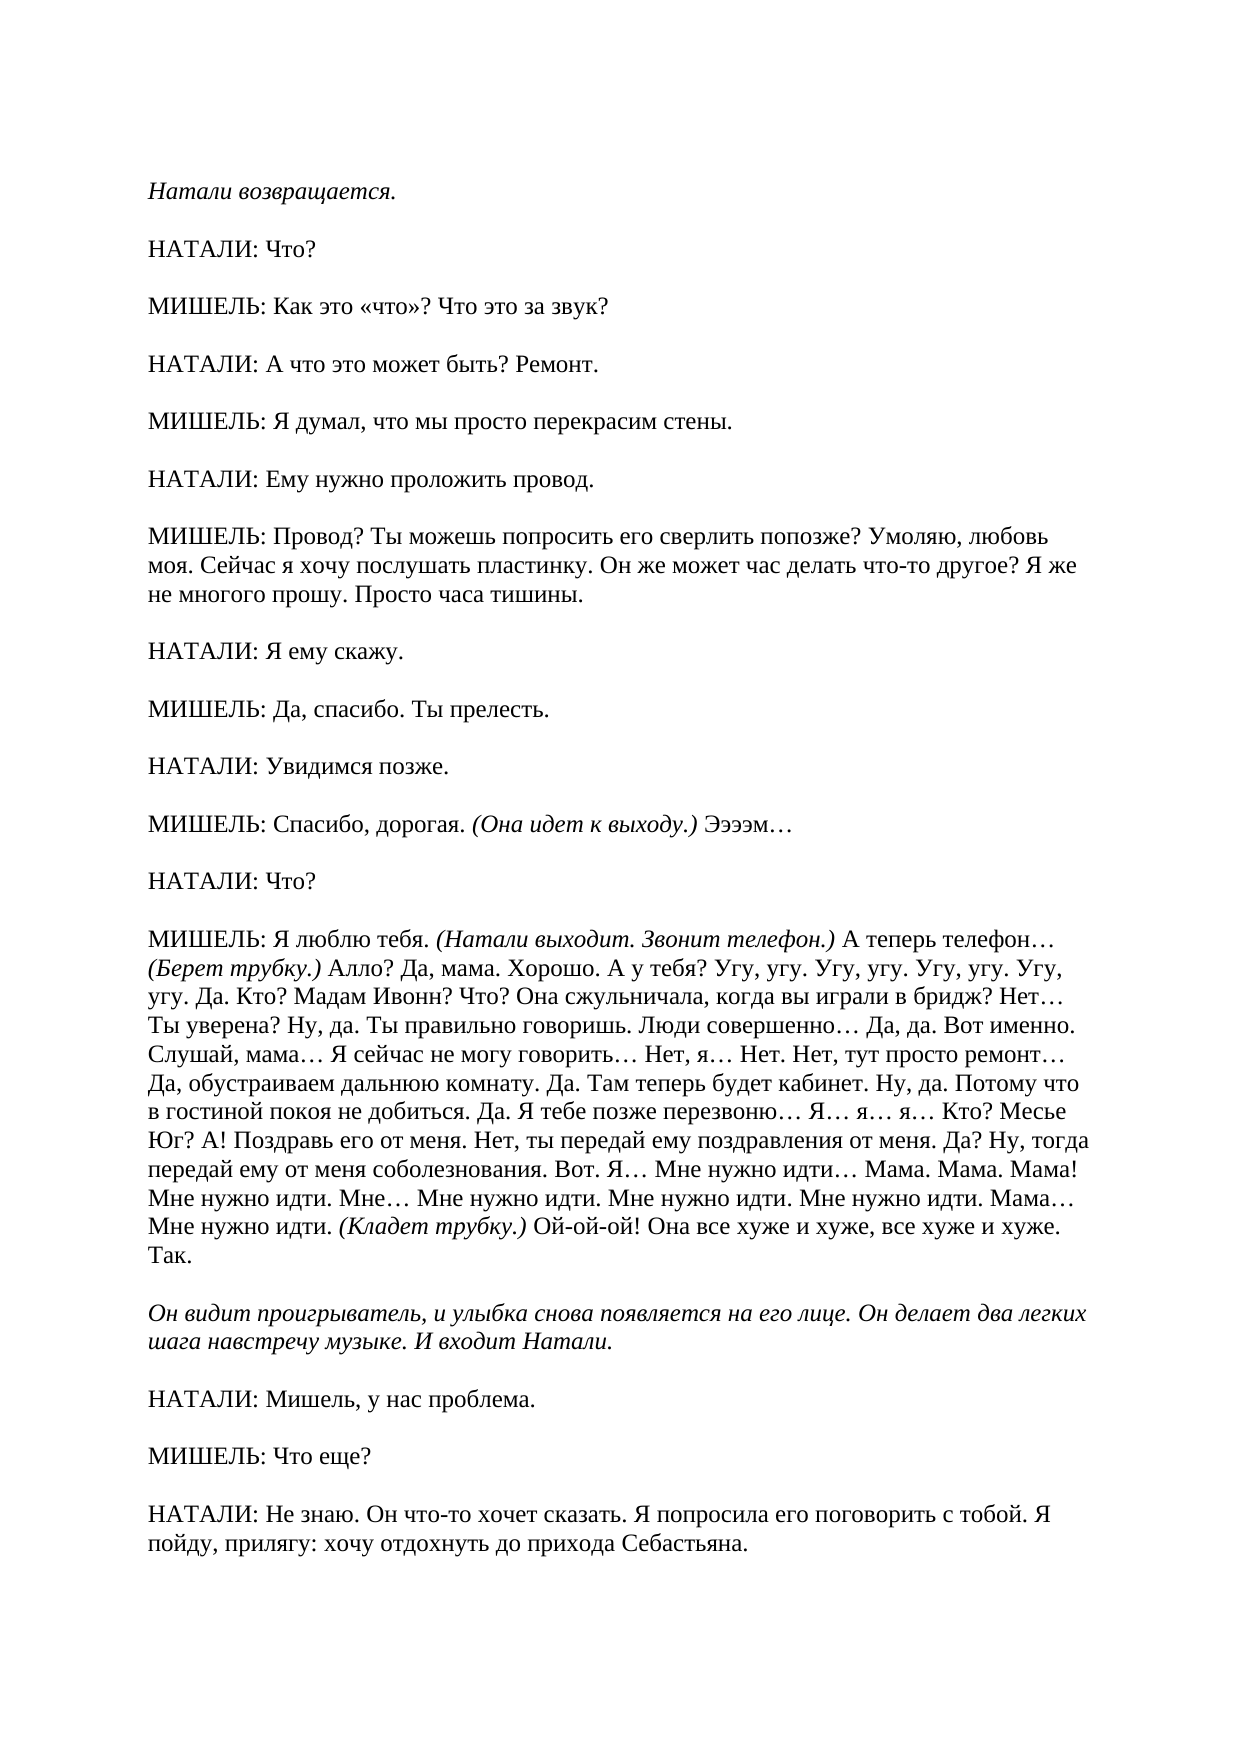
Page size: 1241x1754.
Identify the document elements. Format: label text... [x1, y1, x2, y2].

text НАТАЛИ: Не знаю. Он что-то хочет сказать. Я попросила его поговорить с тобой. Я пойду, прилягу: хочу отдохнуть до прихода Себастьяна. [148, 1499, 1093, 1556]
text МИШЕЛЬ: Как это «что»? Что это за звук? [148, 291, 1093, 320]
text МИШЕЛЬ: Спасибо, дорогая. (Она идет к выходу.) Ээээм… [148, 809, 1093, 838]
text НАТАЛИ: А что это может быть? Ремонт. [148, 349, 1093, 378]
text МИШЕЛЬ: Я думал, что мы просто перекрасим стены. [148, 406, 1093, 435]
text НАТАЛИ: Я ему скажу. [148, 636, 1093, 665]
text МИШЕЛЬ: Провод? Ты можешь попросить его сверлить попозже? Умоляю, любовь моя. Сейчас я хочу послушать пластинку. Он же может час делать что-то другое? Я же не многого прошу. Просто часа тишины. [148, 521, 1093, 608]
text Натали возвращается. [148, 176, 1093, 205]
text МИШЕЛЬ: Да, спасибо. Ты прелесть. [148, 694, 1093, 723]
text Он видит проигрыватель, и улыбка снова появляется на его лице. Он делает два легких шага навстречу музыке. И входит Натали. [148, 1298, 1093, 1355]
text НАТАЛИ: Увидимся позже. [148, 751, 1093, 780]
text НАТАЛИ: Что? [148, 234, 1093, 263]
text МИШЕЛЬ: Я люблю тебя. (Натали выходит. Звонит телефон.) А теперь телефон… (Берет трубку.) Алло? Да, мама. Хорошо. А у тебя? Угу, угу. Угу, угу. Угу, угу. Угу, угу. Да. Кто? Мадам Ивонн? Что? Она сжульничала, когда вы играли в бридж? Нет…Ты уверена? Ну, да. Ты правильно говоришь. Люди совершенно… Да, да. Вот именно. Слушай, мама… Я сейчас не могу говорить… Нет, я… Нет. Нет, тут просто ремонт… Да, обустраиваем дальнюю комнату. Да. Там теперь будет кабинет. Ну, да. Потому что в гостиной покоя не добиться. Да. Я тебе позже перезвоню… Я… я… я… Кто? Месье Юг? А! Поздравь его от меня. Нет, ты передай ему поздравления от меня. Да? Ну, тогда передай ему от меня соболезнования. Вот. Я… Мне нужно идти… Мама. Мама. Мама! Мне нужно идти. Мне… Мне нужно идти. Мне нужно идти. Мне нужно идти. Мама… Мне нужно идти. (Кладет трубку.) Ой-ой-ой! Она все хуже и хуже, все хуже и хуже. Так. [148, 924, 1093, 1269]
text НАТАЛИ: Ему нужно проложить провод. [148, 464, 1093, 493]
text МИШЕЛЬ: Что еще? [148, 1441, 1093, 1470]
text НАТАЛИ: Что? [148, 866, 1093, 895]
text НАТАЛИ: Мишель, у нас проблема. [148, 1384, 1093, 1413]
